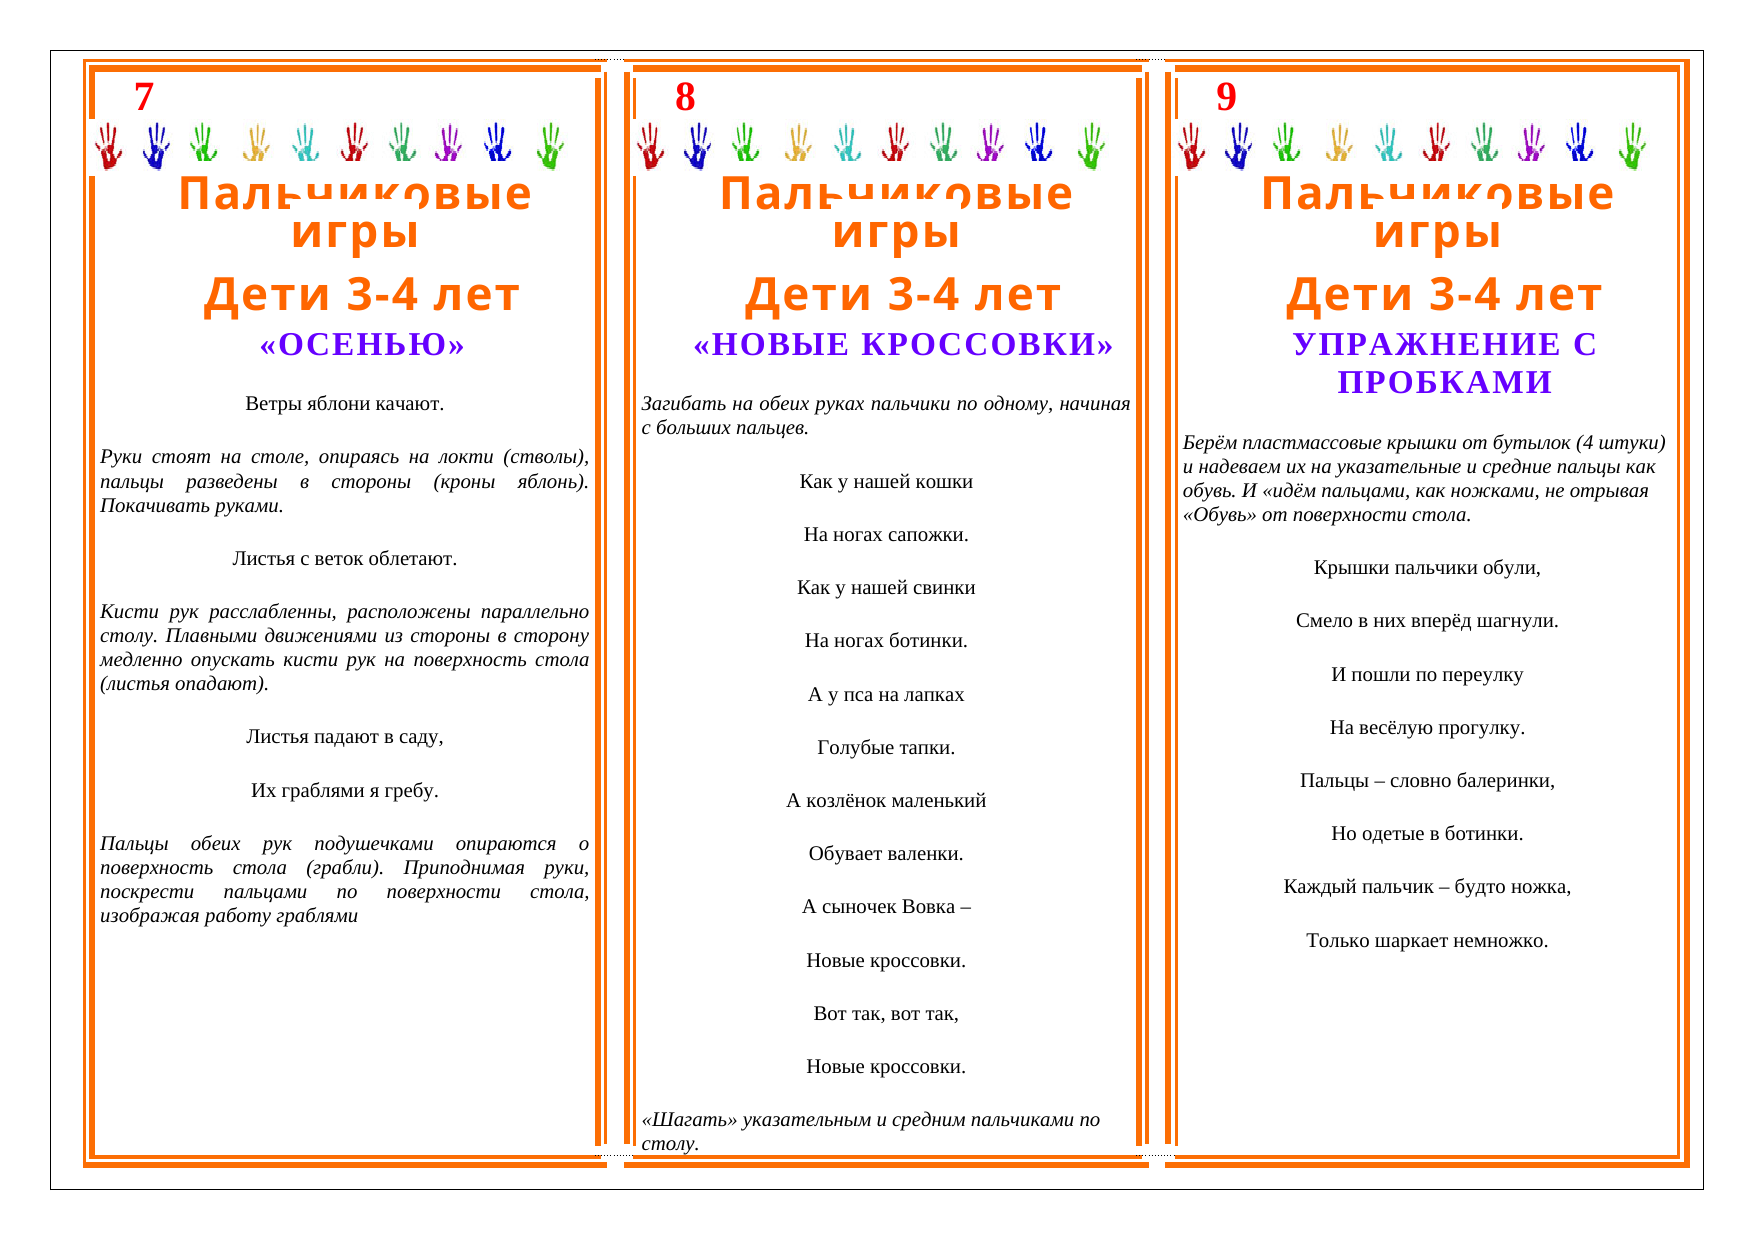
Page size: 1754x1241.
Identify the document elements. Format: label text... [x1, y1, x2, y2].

table_cell [1142, 59, 1171, 1155]
table_cell 7 Пальчиковые игры Дети 3-4 лет «ОСЕНЬЮ» Ветры яблони качают. Руки стоят на столе, опираясь на локти (стволы), пальцы разведены в стороны (кроны яблонь). Покачивать руками. Листья с веток облетают. Кисти рук расслабленны, расположены параллельно столу. Плавными движениями из стороны в сторону медленно опускать кисти рук на поверхность стола (листья опадают). Листья падают в саду, Их граблями я гребу. Пальцы обеих рук подушечками опираются о поверхность стола (грабли). Приподнимая руки, поскрести пальцами по поверхности стола, изображая работу граблями [95, 72, 601, 1155]
table_cell 9 Пальчиковые игры Дети 3-4 лет УПРАЖНЕНИЕ С ПРОБКАМИ Берём пластмассовые крышки от бутылок (4 штуки) и надеваем их на указательные и средние пальцы как обувь. И «идём пальцами, как ножками, не отрывая «Обувь» от поверхности стола. Крышки пальчики обули, Смело в них вперёд шагнули. И пошли по переулку На весёлую прогулку. Пальцы – словно балеринки, Но одетые в ботинки. Каждый пальчик – будто ножка, Только шаркает немножко. [1171, 62, 1683, 1155]
table_cell 8 Пальчиковые игры Дети 3-4 лет «НОВЫЕ КРОССОВКИ» Загибать на обеих руках пальчики по одному, начиная с больших пальцев. Как у нашей кошки На ногах сапожки. Как у нашей свинки На ногах ботинки. А у пса на лапках Голубые тапки. А козлёнок маленький Обувает валенки. А сыночек Вовка – Новые кроссовки. Вот так, вот так, Новые кроссовки. «Шагать» указательным и средним пальчиками по столу. [630, 62, 1142, 119]
picture [1171, 119, 1653, 176]
table_cell [601, 59, 630, 1155]
picture [88, 119, 571, 176]
table_cell 8 Пальчиковые игры Дети 3-4 лет «НОВЫЕ КРОССОВКИ» Загибать на обеих руках пальчики по одному, начиная с больших пальцев. Как у нашей кошки На ногах сапожки. Как у нашей свинки На ногах ботинки. А у пса на лапках Голубые тапки. А козлёнок маленький Обувает валенки. А сыночек Вовка – Новые кроссовки. Вот так, вот так, Новые кроссовки. «Шагать» указательным и средним пальчиками по столу. [630, 72, 1142, 1155]
picture [630, 119, 1112, 176]
